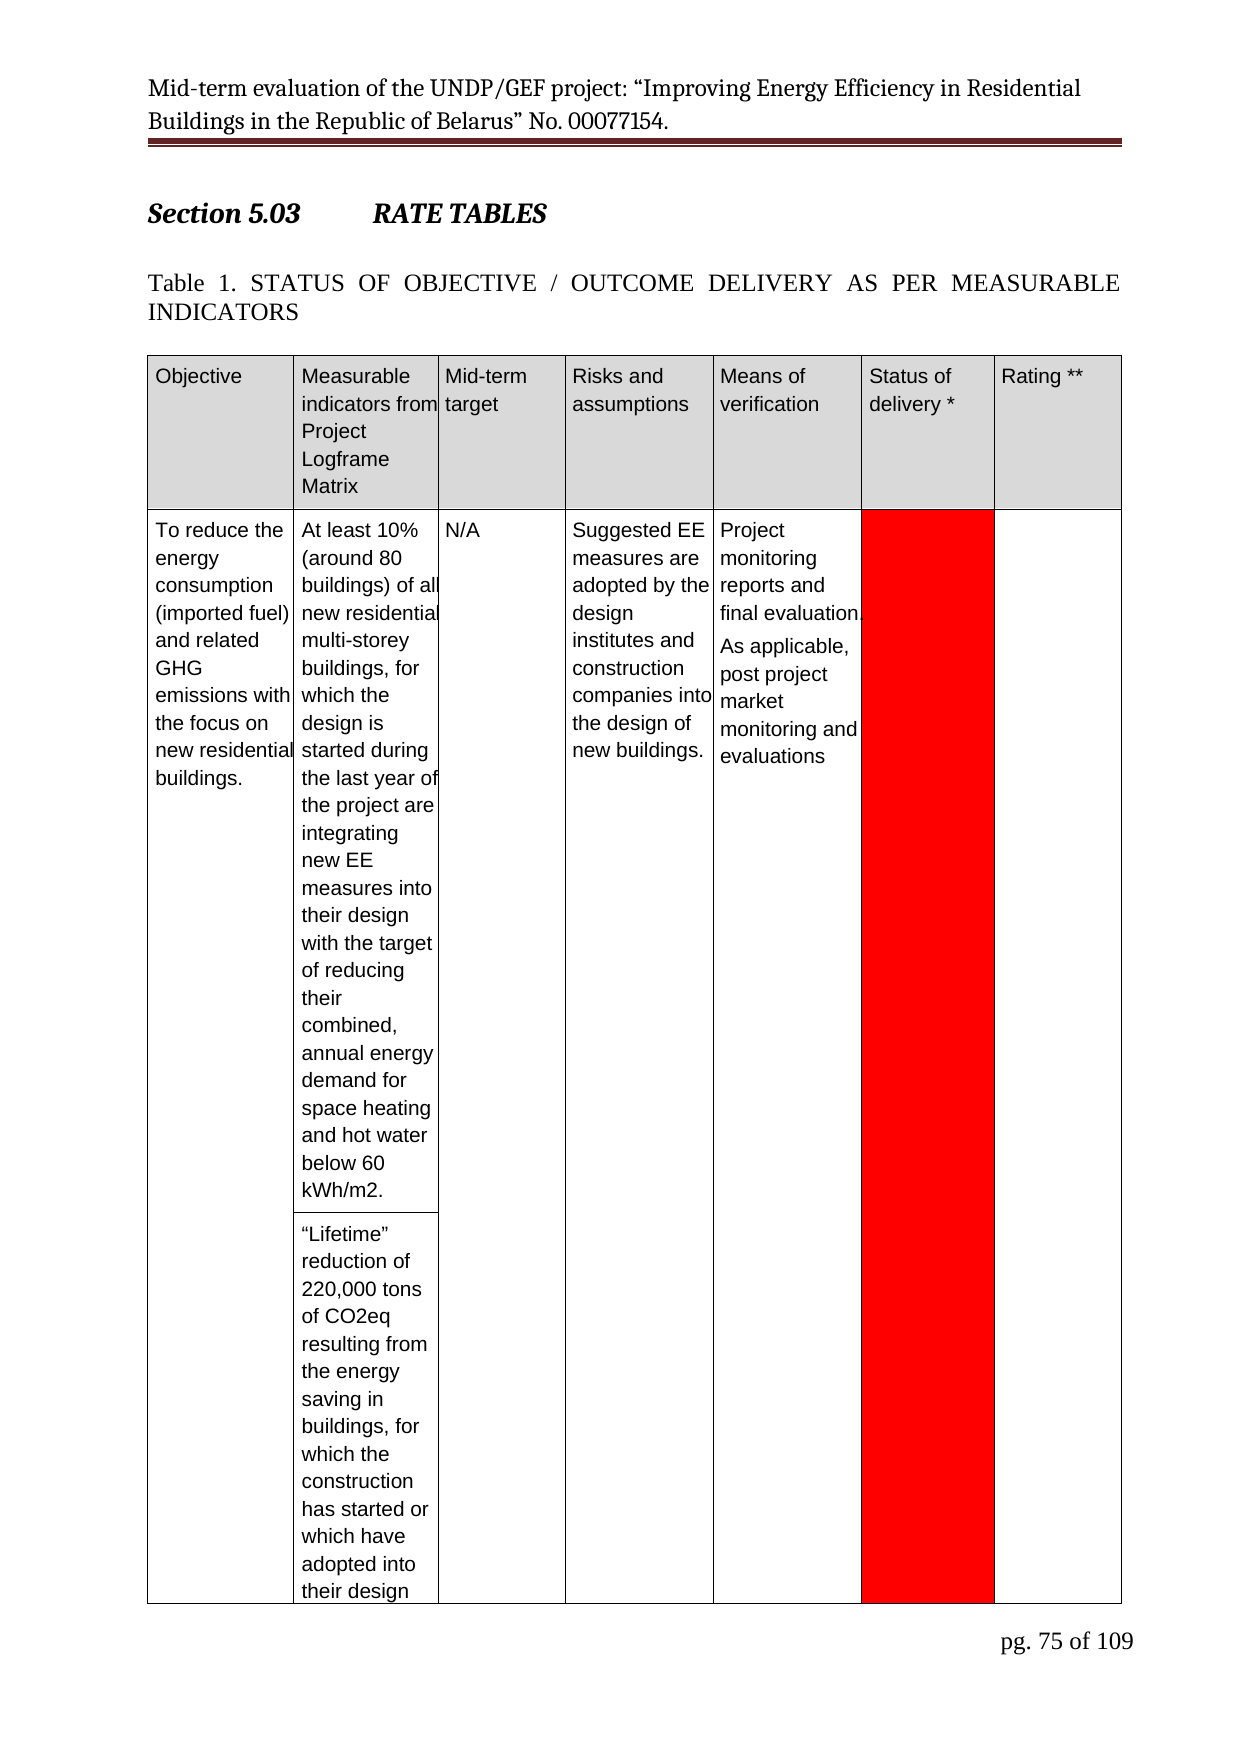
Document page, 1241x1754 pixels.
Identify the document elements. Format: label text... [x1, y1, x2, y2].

table_cell To reduce the energy consumption (imported fuel) and related GHG emissions with the focus on new residential buildings. [148, 510, 293, 1603]
table_cell At least 10% (around 80 buildings) of all new residential multi-storey buildings, for which the design is started during the last year of the project are integrating new EE measures into their design with the target of reducing their combined, annual energy demand for space heating and hot water below 60 kWh/m2. [294, 510, 438, 1212]
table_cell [294, 1213, 438, 1603]
table_cell Suggested EE measures are adopted by the design institutes and construction companies into the design of new buildings. [566, 510, 713, 1603]
text Table 1. STATUS OF OBJECTIVE / OUTCOME DELIVERY AS PER MEASURABLE INDICATORS [148, 268, 1122, 326]
table_header Risks and assumptions [566, 356, 713, 508]
table_header Status of delivery * [862, 356, 994, 508]
table_header Means of verification [714, 356, 861, 508]
table_cell Project monitoring reports and final evaluation. As applicable, post project market monitoring and evaluations [714, 510, 861, 1603]
table_header Measurable indicators from Project Logframe Matrix [294, 356, 438, 508]
table_header Rating ** [995, 356, 1121, 508]
table_header Objective [148, 356, 293, 508]
table_header Mid-term target [439, 356, 565, 508]
table_cell [862, 510, 994, 1603]
table_cell N/A [439, 510, 565, 1603]
table_cell [995, 510, 1121, 1603]
subtitle RATE TABLES [148, 197, 1122, 231]
